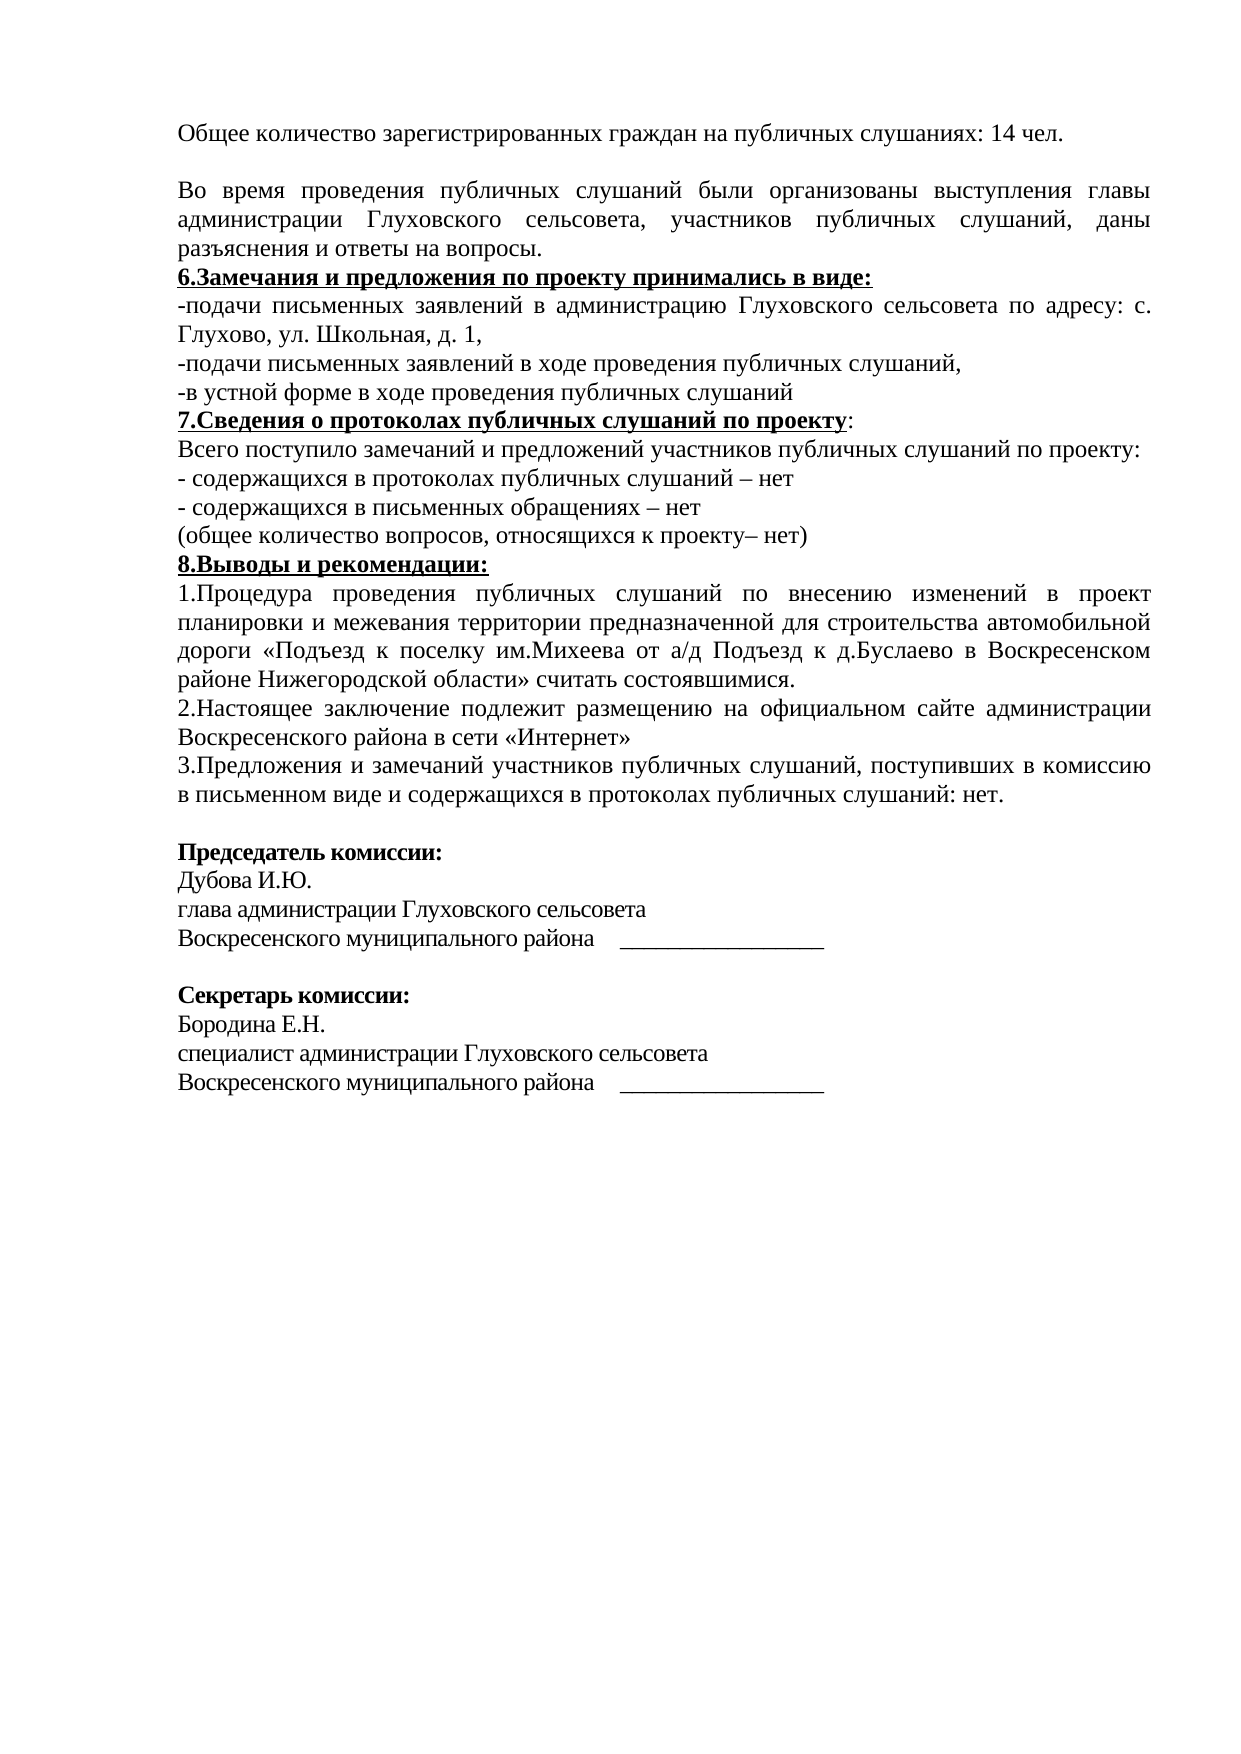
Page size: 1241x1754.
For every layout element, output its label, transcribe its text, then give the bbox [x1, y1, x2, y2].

text Воскресенского муниципального района _________________ [177, 923, 1152, 952]
text Председатель комиссии: [177, 837, 1152, 866]
text - содержащихся в протоколах публичных слушаний – нет [177, 463, 1152, 492]
text -в устной форме в ходе проведения публичных слушаний [177, 377, 1152, 406]
text 1.Процедура проведения публичных слушаний по внесению изменений в проект планировки и межевания территории предназначенной для строительства автомобильной дороги «Подъезд к поселку им.Михеева от а/д Подъезд к д.Буслаево в Воскресенском районе Нижегородской области» считать состоявшимися. [177, 578, 1152, 693]
text -подачи письменных заявлений в ходе проведения публичных слушаний, [177, 348, 1152, 377]
text 2.Настоящее заключение подлежит размещению на официальном сайте администрации Воскресенского района в сети «Интернет» [177, 693, 1152, 751]
text Бородина Е.Н. [177, 1009, 1152, 1038]
text 8.Выводы и рекомендации: [177, 549, 1152, 578]
text (общее количество вопросов, относящихся к проекту– нет) [177, 521, 1152, 549]
text 6.Замечания и предложения по проекту принимались в виде: [177, 262, 1152, 291]
text - содержащихся в письменных обращениях – нет [177, 492, 1152, 521]
text -подачи письменных заявлений в администрацию Глуховского сельсовета по адресу: с. Глухово, ул. Школьная, д. 1, [177, 291, 1152, 348]
text 7.Сведения о протоколах публичных слушаний по проекту: [177, 406, 1152, 434]
text глава администрации Глуховского сельсовета [177, 894, 1152, 923]
text Дубова И.Ю. [177, 866, 1152, 894]
text 3.Предложения и замечаний участников публичных слушаний, поступивших в комиссию в письменном виде и содержащихся в протоколах публичных слушаний: нет. [177, 751, 1152, 808]
text специалист администрации Глуховского сельсовета [177, 1038, 1152, 1067]
text Воскресенского муниципального района _________________ [177, 1067, 1152, 1096]
text Во время проведения публичных слушаний были организованы выступления главы администрации Глуховского сельсовета, участников публичных слушаний, даны разъяснения и ответы на вопросы. [177, 176, 1152, 262]
text Всего поступило замечаний и предложений участников публичных слушаний по проекту: [177, 434, 1152, 463]
text Секретарь комиссии: [177, 981, 1152, 1009]
text Общее количество зарегистрированных граждан на публичных слушаниях: 14 чел. [177, 118, 1152, 147]
